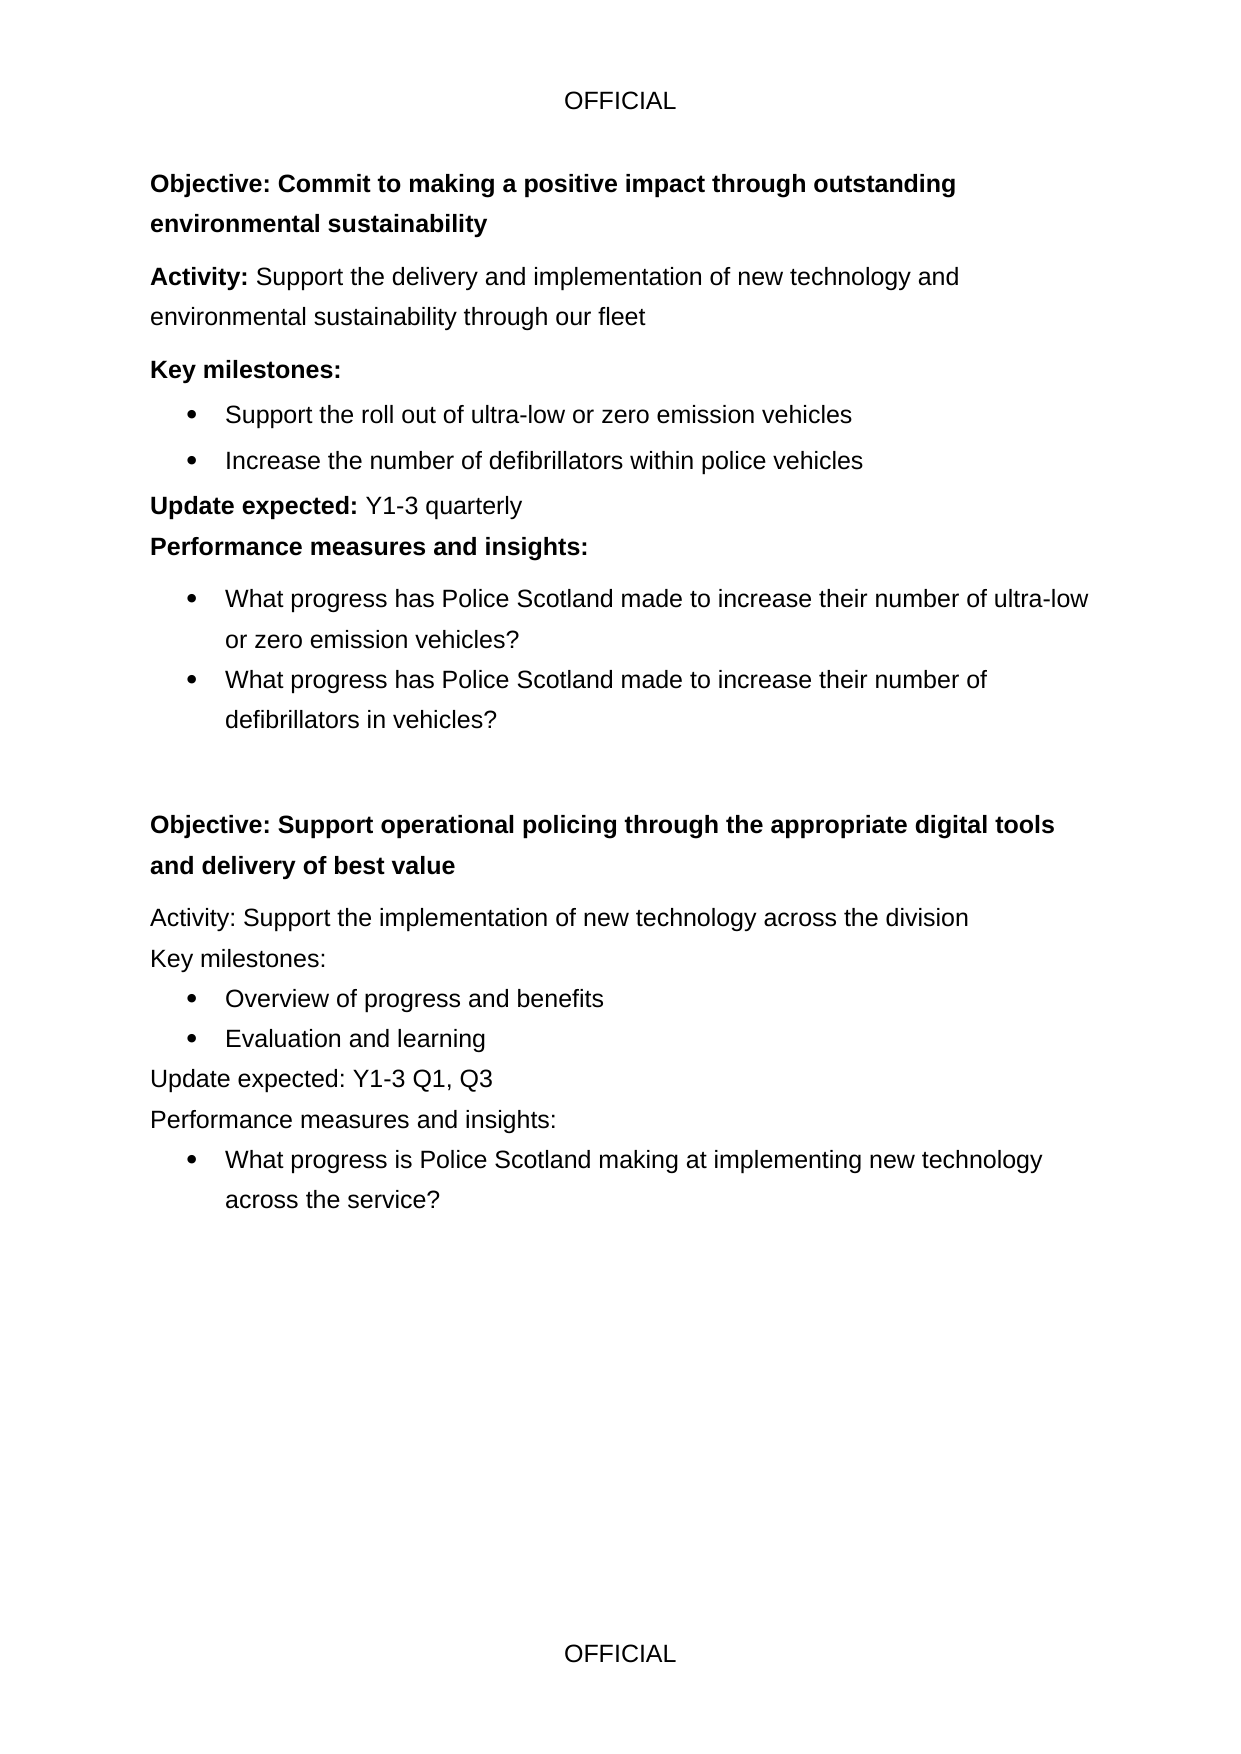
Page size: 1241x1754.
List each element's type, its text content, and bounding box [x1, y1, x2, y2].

list What progress has Police Scotland made to increase their number of defibrillators in vehicles? [187, 665, 1090, 734]
text Key milestones: [150, 354, 1090, 383]
list environmental sustainability through our fleet [150, 302, 1090, 331]
text Objective: Support operational policing through the appropriate digital tools and delivery of best value [150, 811, 1090, 879]
list Performance measures and insights: [150, 1105, 1090, 1133]
text Update expected: Y1-3 quarterly [150, 491, 1090, 520]
list Overview of progress and benefits [187, 984, 1090, 1013]
list Increase the number of defibrillators within police vehicles [187, 446, 1090, 474]
list Key milestones: [150, 944, 1090, 972]
list What progress has Police Scotland made to increase their number of ultra-low or zero emission vehicles? [187, 584, 1090, 653]
list Activity: Support the implementation of new technology across the division [150, 903, 1090, 932]
list Update expected: Y1-3 Q1, Q3 [150, 1064, 1090, 1093]
text Objective: Commit to making a positive impact through outstanding environmental sustainability [150, 169, 1090, 238]
list Activity: Support the delivery and implementation of new technology and [150, 262, 1090, 290]
list What progress is Police Scotland making at implementing new technology across the service? [187, 1145, 1090, 1214]
list Evaluation and learning [187, 1024, 1090, 1053]
text Performance measures and insights: [150, 532, 1090, 560]
list Support the roll out of ultra-low or zero emission vehicles [187, 400, 1090, 429]
